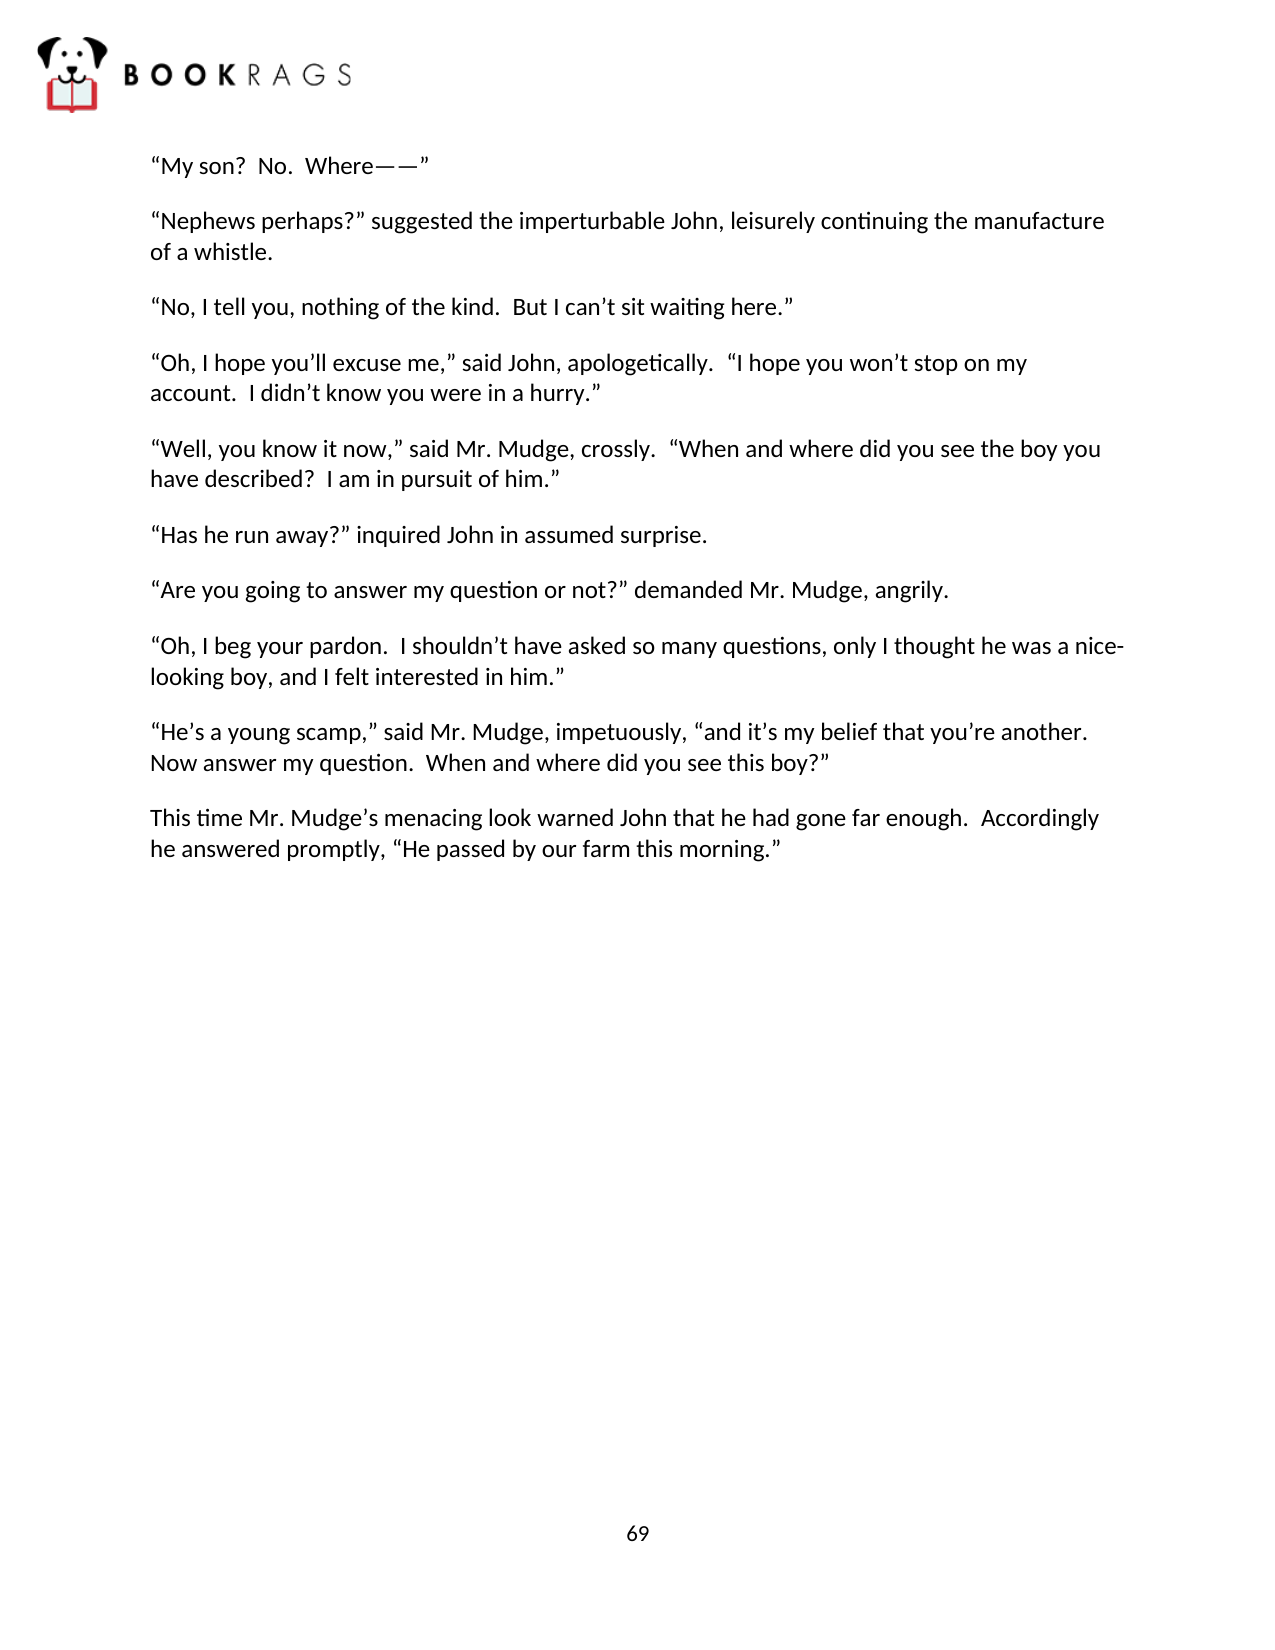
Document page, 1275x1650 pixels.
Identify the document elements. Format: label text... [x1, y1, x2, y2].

text “My son? No. Where——­” [150, 150, 1125, 181]
text “Oh, I hope you’ll excuse me,” said John, apologetically. “I hope you won’t stop on my account. I didn’t know you were in a hurry.” [150, 347, 1125, 408]
text “Nephews perhaps?” suggested the imperturbable John, leisurely continuing the manufacture of a whistle. [150, 206, 1125, 267]
text “Has he run away?” inquired John in assumed surprise. [150, 519, 1125, 550]
text “No, I tell you, nothing of the kind. But I can’t sit waiting here.” [150, 292, 1125, 322]
text “Are you going to answer my question or not?” demanded Mr. Mudge, angrily. [150, 575, 1125, 605]
text This time Mr. Mudge’s menacing look warned John that he had gone far enough. Accordingly he answered promptly, “He passed by our farm this morning.” [150, 802, 1125, 863]
text “Oh, I beg your pardon. I shouldn’t have asked so many questions, only I thought he was a nice-looking boy, and I felt interested in him.” [150, 630, 1125, 691]
picture [37, 37, 351, 113]
text “He’s a young scamp,” said Mr. Mudge, impetuously, “and it’s my belief that you’re another. Now answer my question. When and where did you see this boy?” [150, 716, 1125, 777]
text “Well, you know it now,” said Mr. Mudge, crossly. “When and where did you see the boy you have described? I am in pursuit of him.” [150, 433, 1125, 494]
